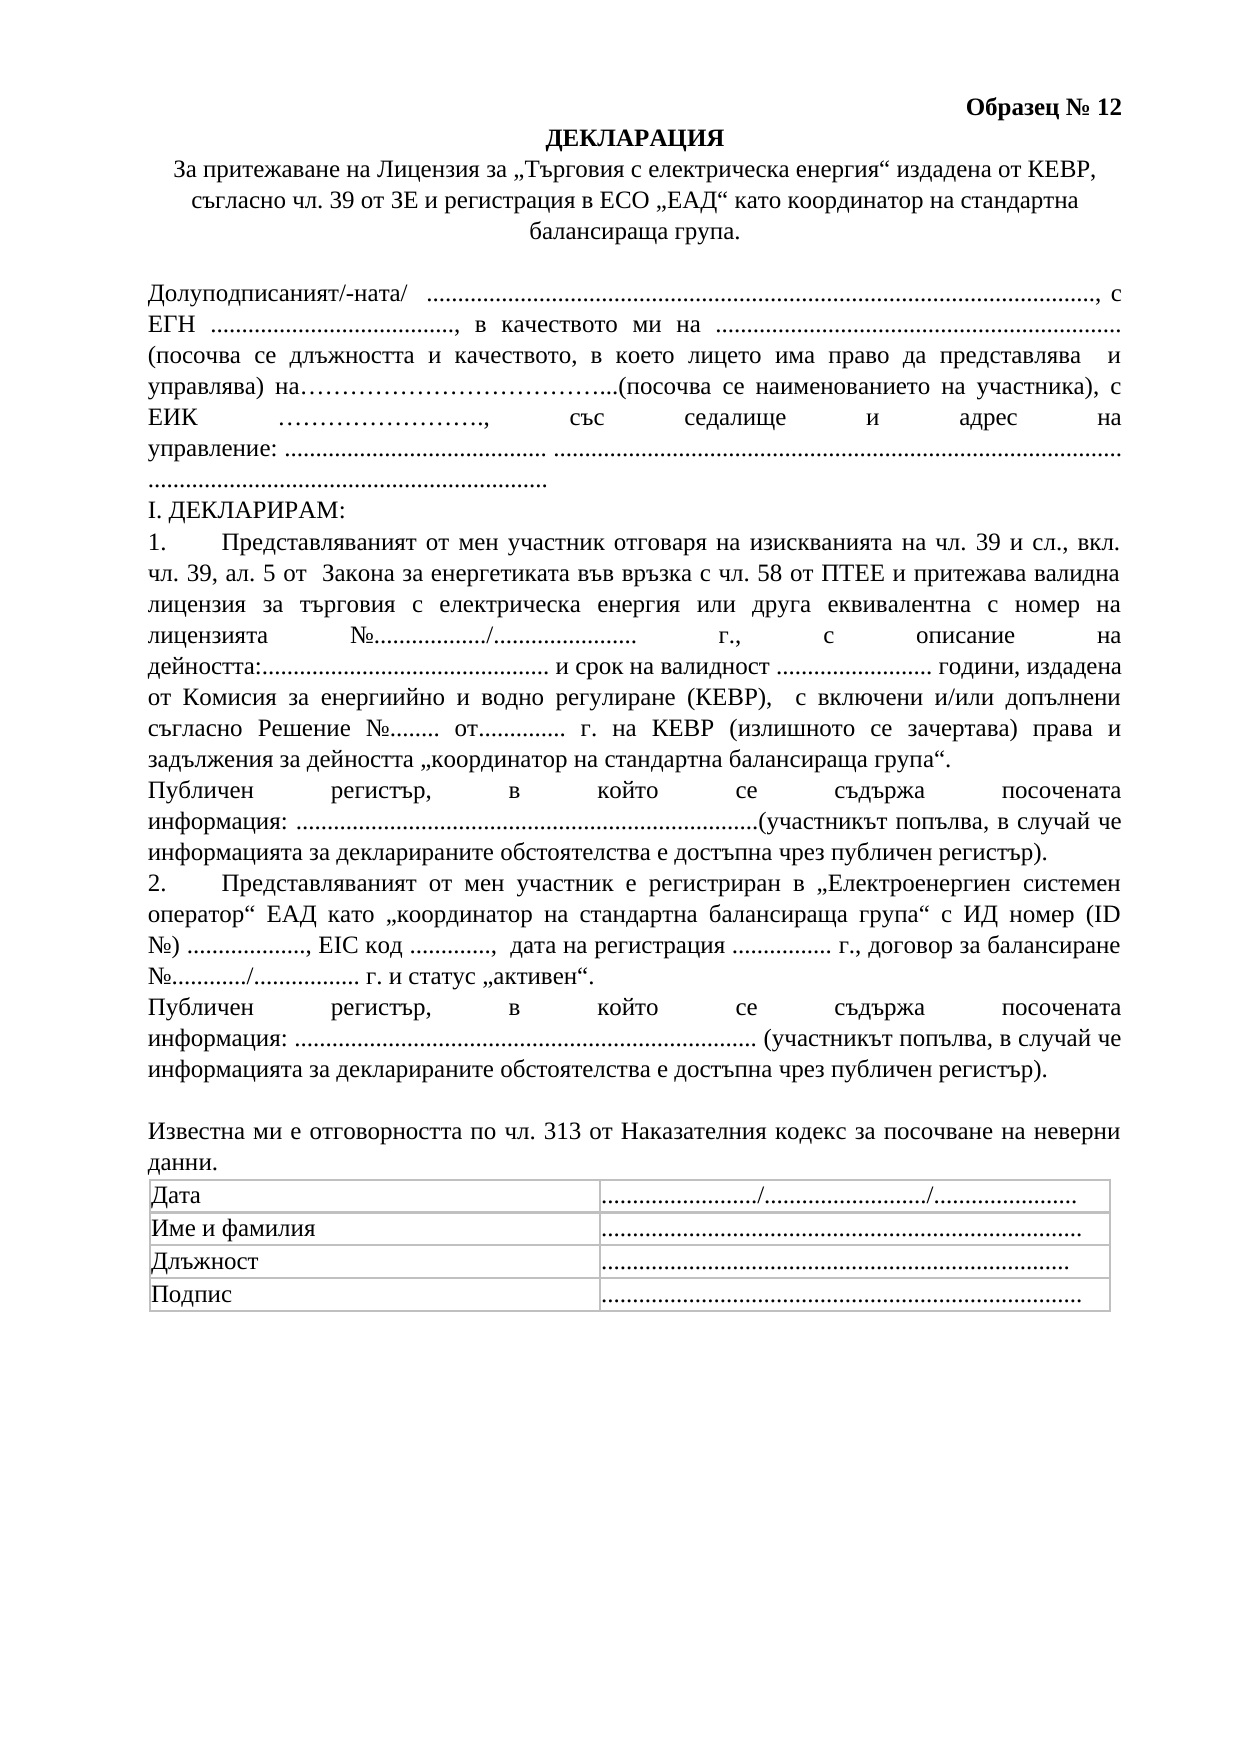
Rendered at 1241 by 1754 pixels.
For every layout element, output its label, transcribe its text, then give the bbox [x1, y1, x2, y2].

table_cell ........................................................................... [601, 1246, 1109, 1277]
table_cell ............................................................................. [601, 1279, 1109, 1310]
text I. ДЕКЛАРИРАМ: [148, 496, 1122, 524]
text ДЕКЛАРАЦИЯ [148, 123, 1122, 152]
text Образец № 12 [148, 92, 1122, 121]
text 1. Представляваният от мен участник отговаря на изискванията на чл. 39 и сл., вкл. чл. 39, ал. 5 от Закона за енергетиката във връзка с чл. 58 от ПТЕЕ и притежава валидна лицензия за търговия с електрическа енергия или друга еквивалентна с номер на лицензията №................../....................... г., с описание на дейността:.............................................. и срок на валидност ......................... години, издадена от Комисия за енергиийно и водно регулиране (КЕВР), с включени и/или допълнени съгласно Решение №........ от.............. г. на КЕВР (излишното се зачертава) права и задължения за дейността „координатор на стандартна балансираща група“. [148, 527, 1122, 773]
table_cell ............................................................................. [601, 1214, 1109, 1244]
table_cell Длъжност [151, 1246, 599, 1277]
table_header Дата [151, 1181, 599, 1211]
text 2. Представляваният от мен участник е регистриран в „Електроенергиен системен оператор“ ЕАД като „координатор на стандартна балансираща група“ с ИД номер (ID №) ..................., EIC код ............., дата на регистрация ................ г., договор за балансиране №............/................. г. и статус „активен“. [148, 868, 1122, 990]
table_cell Име и фамилия [151, 1214, 599, 1244]
text За притежаване на Лицензия за „Търговия с електрическа енергия“ издадена от КЕВР, съгласно чл. 39 от ЗЕ и регистрация в ЕСО „ЕАД“ като координатор на стандартна балансираща група. [148, 154, 1122, 245]
table_header ........................./........................../....................... [601, 1181, 1109, 1211]
table_cell Подпис [151, 1279, 599, 1310]
text Публичен регистър, в който се съдържа посочената информация: ..........................................................................(участникът попълва, в случай че информацията за декларираните обстоятелства е достъпна чрез публичен регистър). [148, 775, 1122, 866]
text Известна ми е отговорността по чл. 313 от Наказателния кодекс за посочване на неверни данни. [148, 1116, 1122, 1176]
text Долуподписаният/-ната/ ..........................................................................................................., с ЕГН ......................................., в качеството ми на ................................................................. (посочва се длъжността и качеството, в което лицето има право да представлява и управлява) на………………………………...(посочва се наименованието на участника), с ЕИК ……………………., със седалище и адрес на управление: .......................................... ........................................................................................................................................................... [148, 278, 1122, 493]
text Публичен регистър, в който се съдържа посочената информация: .......................................................................... (участникът попълва, в случай че информацията за декларираните обстоятелства е достъпна чрез публичен регистър). [148, 992, 1122, 1083]
